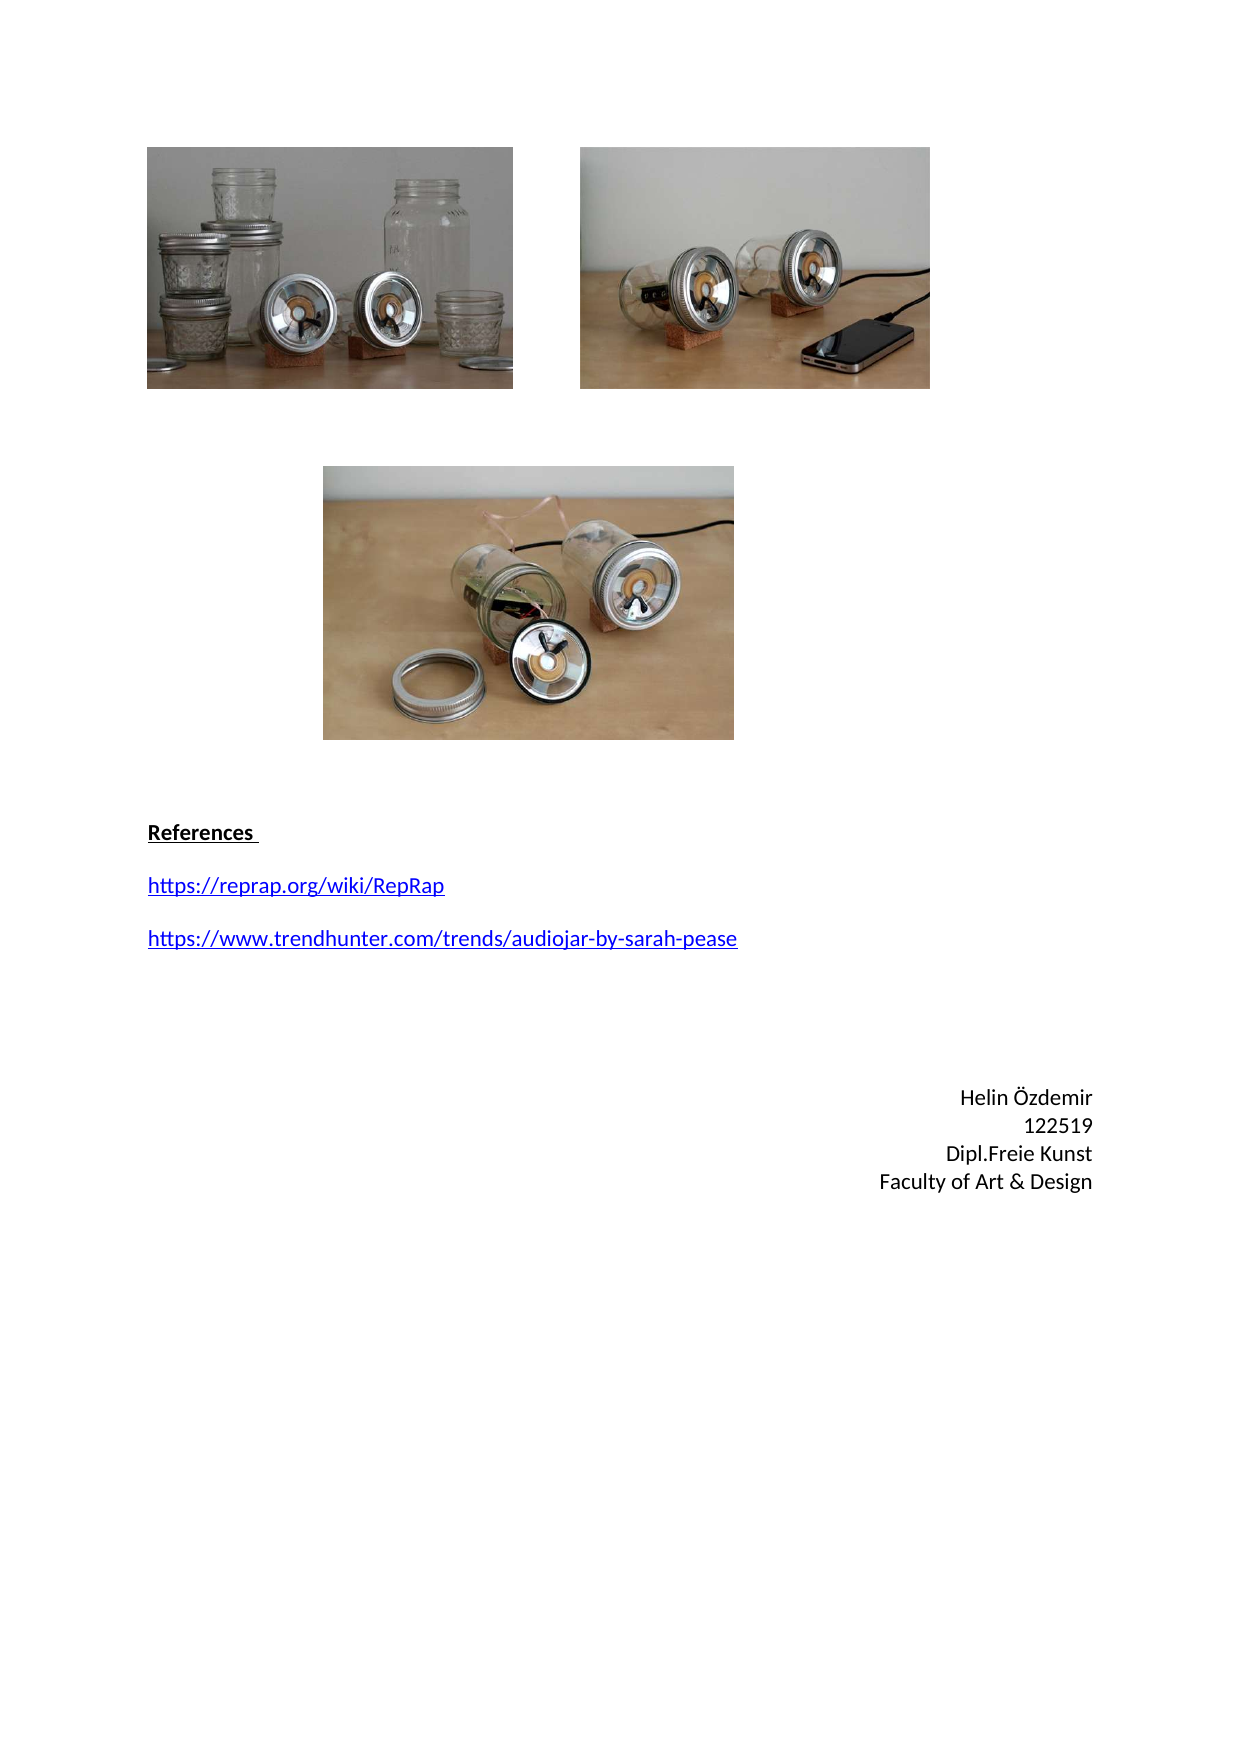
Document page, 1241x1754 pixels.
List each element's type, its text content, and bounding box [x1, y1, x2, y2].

picture [323, 466, 734, 740]
text Helin Özdemir [185, 1083, 1093, 1111]
text https://www.trendhunter.com/trends/audiojar-by-sarah-pease [148, 924, 1093, 952]
text 122519 [185, 1111, 1093, 1139]
picture [147, 147, 513, 389]
picture [580, 147, 930, 389]
text https://reprap.org/wiki/RepRap [148, 871, 1093, 899]
text Faculty of Art & Design [185, 1167, 1093, 1195]
text References [148, 818, 1093, 846]
text Dipl.Freie Kunst [185, 1139, 1093, 1167]
